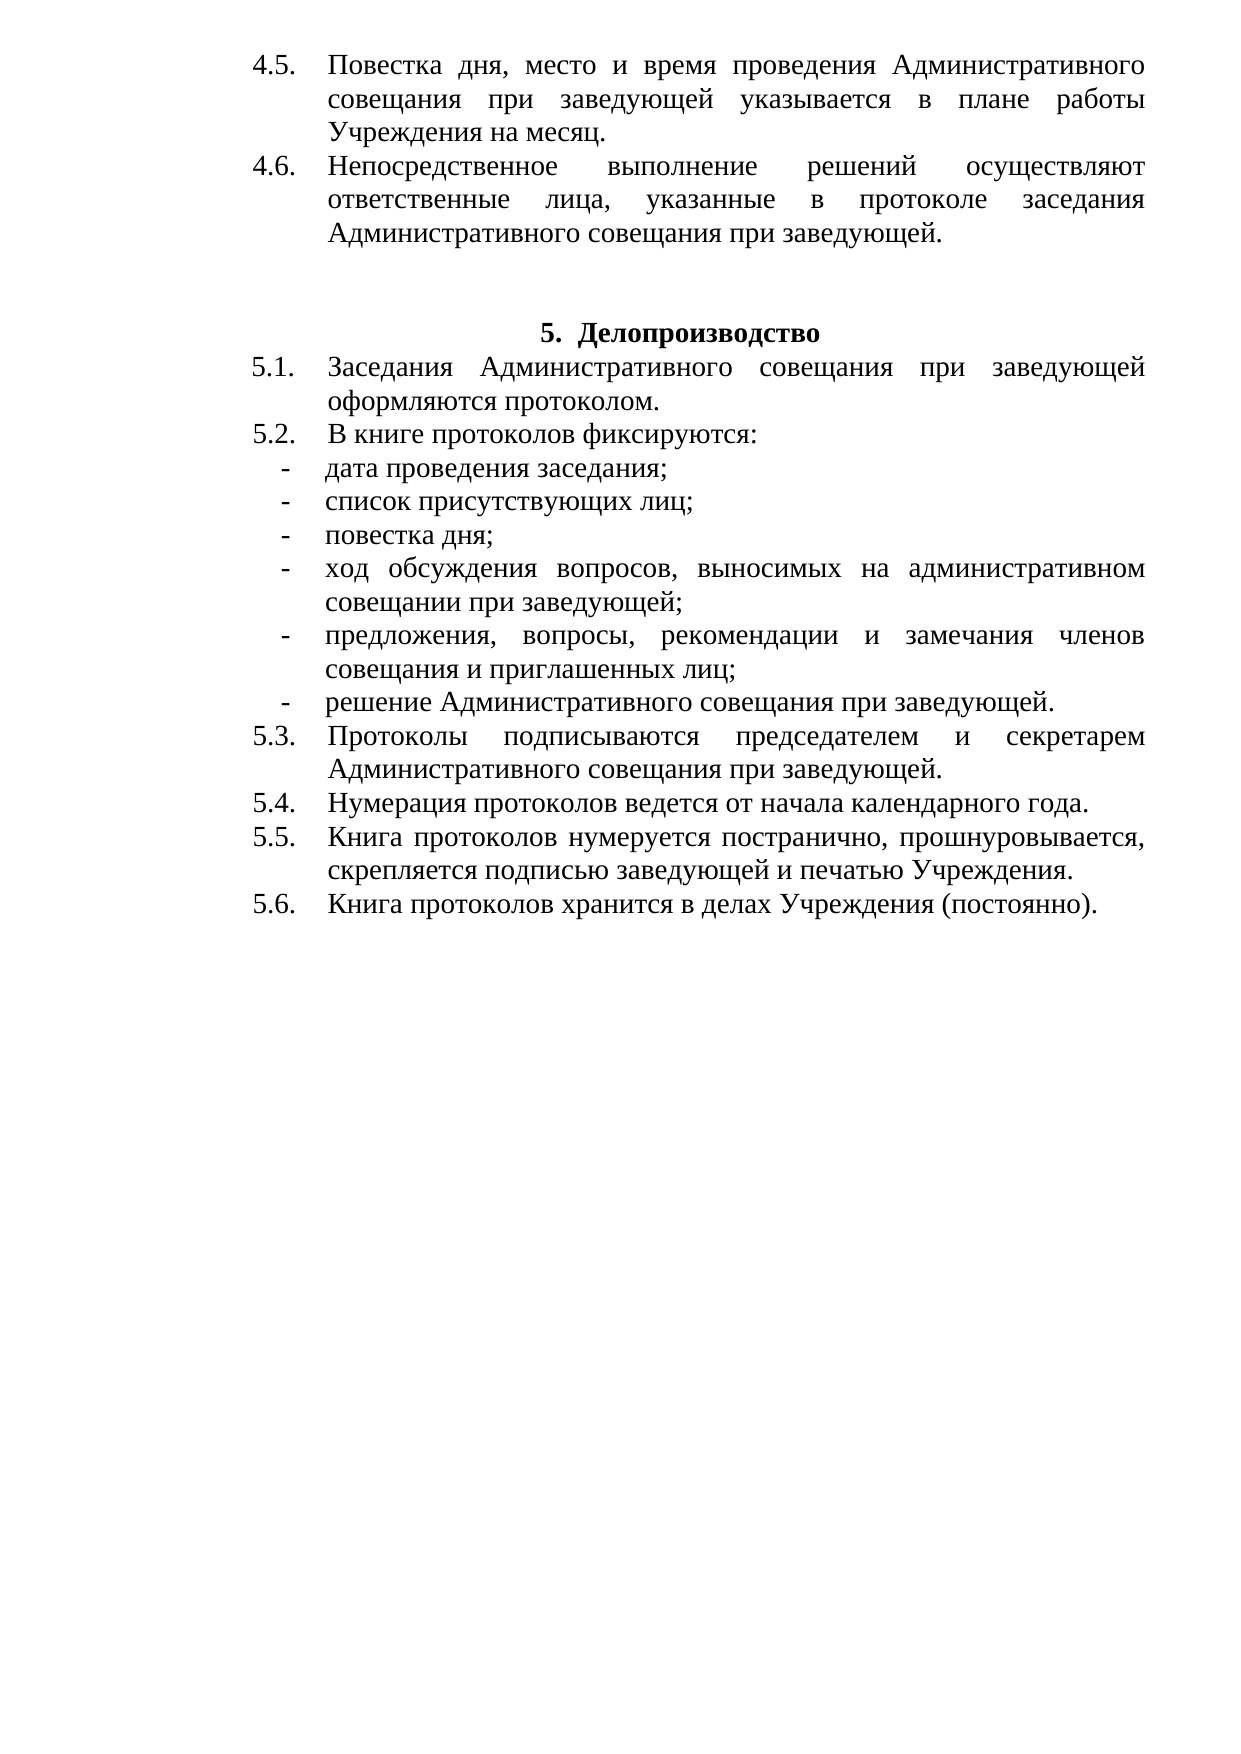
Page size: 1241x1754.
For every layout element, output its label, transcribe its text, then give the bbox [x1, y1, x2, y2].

list Заседания Административного совещания при заведующей оформляются протоколом. [251, 349, 1146, 416]
list список присутствующих лиц; [281, 483, 1146, 517]
list Протоколы подписываются председателем и секретарем Административного совещания при заведующей. [252, 718, 1146, 785]
list повестка дня; [281, 517, 1146, 550]
list Книга протоколов хранится в делах Учреждения (постоянно). [252, 886, 1146, 919]
list Нумерация протоколов ведется от начала календарного года. [252, 785, 1146, 819]
list предложения, вопросы, рекомендации и замечания членов совещания и приглашенных лиц; [281, 617, 1146, 684]
list ход обсуждения вопросов, выносимых на административном совещании при заведующей; [281, 550, 1146, 617]
list Непосредственное выполнение решений осуществляют ответственные лица, указанные в протоколе заседания Административного совещания при заведующей. [252, 148, 1146, 248]
list дата проведения заседания; [281, 450, 1146, 483]
list Повестка дня, место и время проведения Административного совещания при заведующей указывается в плане работы Учреждения на месяц. [252, 47, 1146, 148]
list В книге протоколов фиксируются: [252, 416, 1146, 450]
list Книга протоколов нумеруется постранично, прошнуровывается, скрепляется подписью заведующей и печатью Учреждения. [252, 819, 1146, 886]
list решение Административного совещания при заведующей. [281, 684, 1146, 718]
list Делопроизводство [215, 316, 1146, 349]
